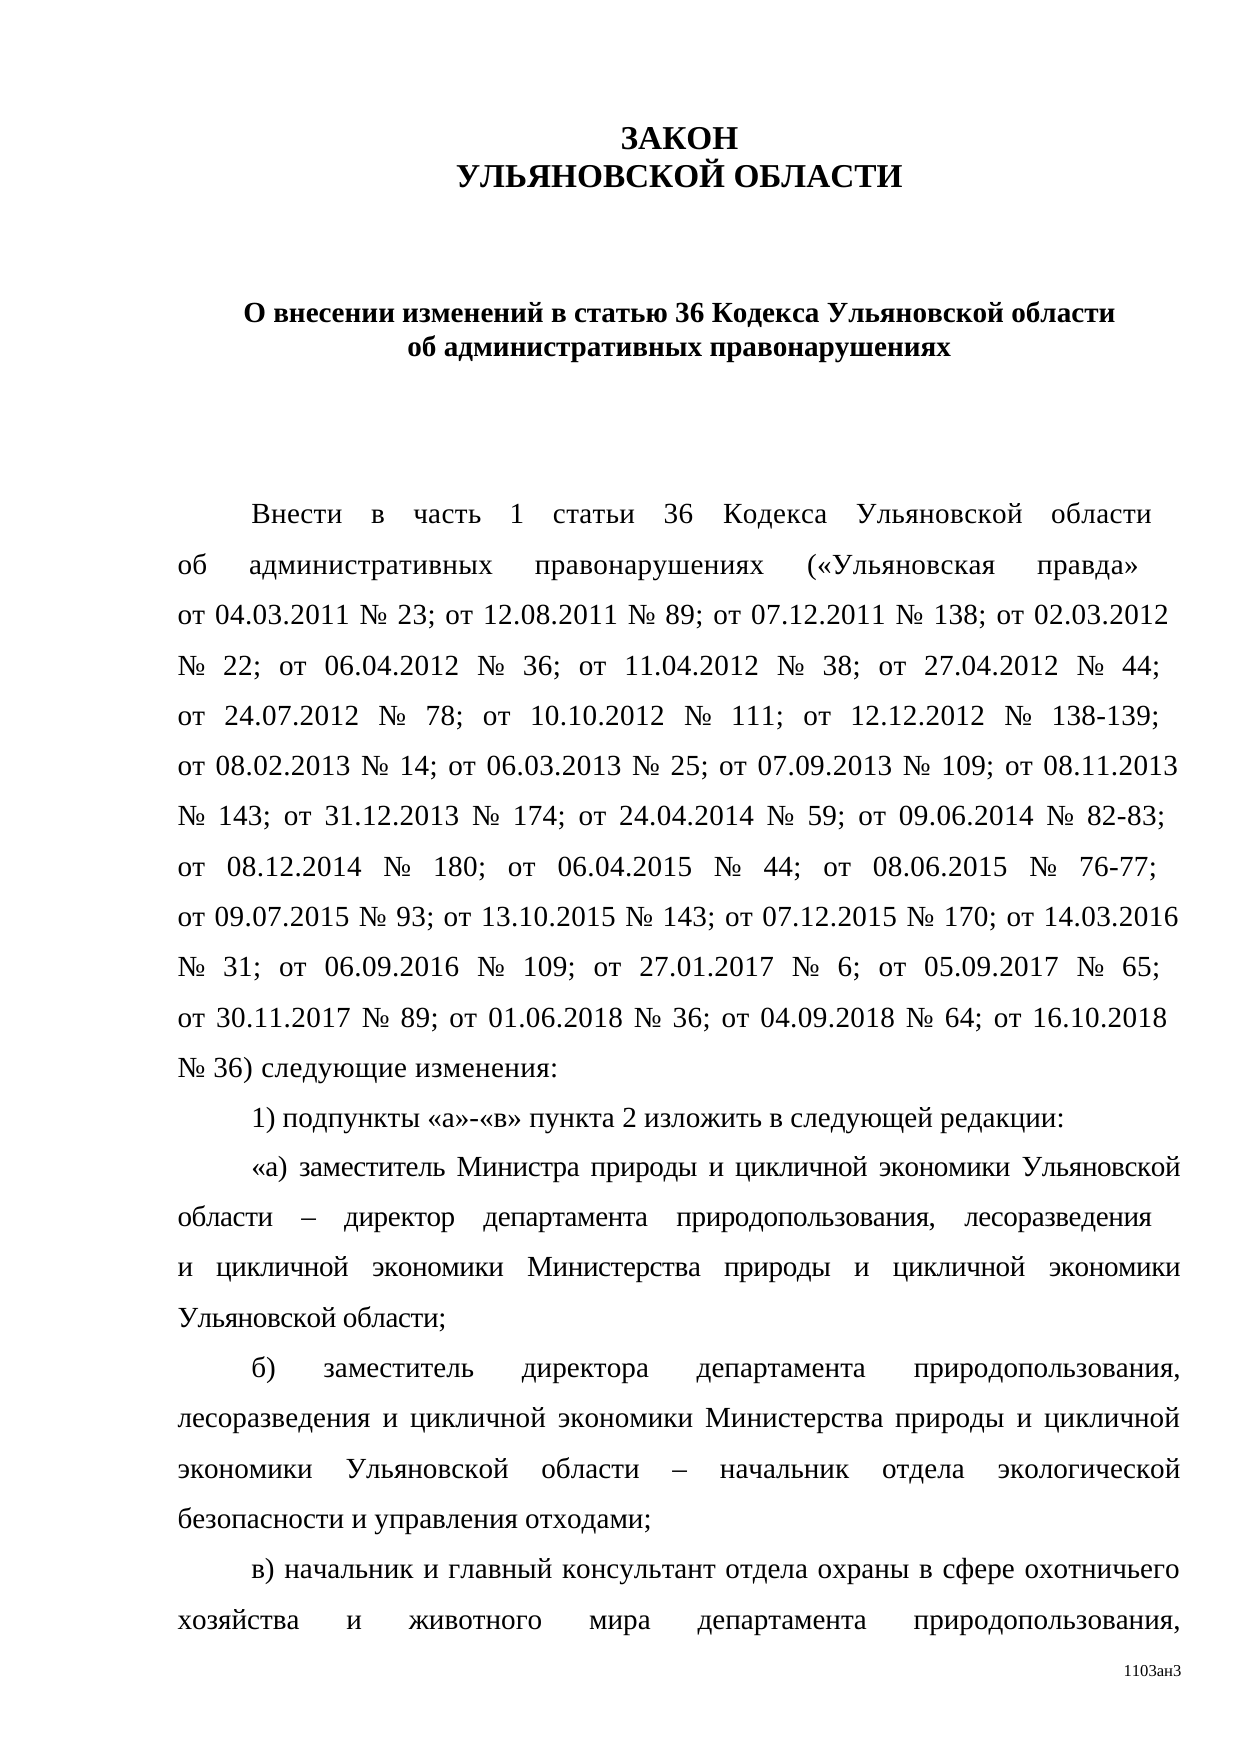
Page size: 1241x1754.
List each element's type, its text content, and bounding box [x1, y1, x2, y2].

text О внесении изменений в статью 36 Кодекса Ульяновской области об административных правонарушениях [177, 295, 1181, 362]
text ЗАКОН [177, 118, 1181, 156]
text «а) заместитель Министра природы и цикличной экономики Ульяновской области – директор департамента природопользования, лесоразведения и цикличной экономики Министерства природы и цикличной экономики Ульяновской области; [177, 1149, 1181, 1333]
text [177, 1551, 1181, 1635]
text 1) подпункты «а»-«в» пункта 2 изложить в следующей редакции: [177, 1100, 1181, 1134]
text б) заместитель директора департамента природопользования, лесоразведения и цикличной экономики Министерства природы и цикличной экономики Ульяновской области – начальник отдела экологической безопасности и управления отходами; [177, 1350, 1181, 1535]
text УЛЬЯНОВСКОЙ ОБЛАСТИ [177, 156, 1181, 195]
text Внести в часть 1 статьи 36 Кодекса Ульяновской области об административных правонарушениях («Ульяновская правда» от 04.03.2011 № 23; от 12.08.2011 № 89; от 07.12.2011 № 138; от 02.03.2012 № 22; от 06.04.2012 № 36; от 11.04.2012 № 38; от 27.04.2012 № 44; от 24.07.2012 № 78; от 10.10.2012 № 111; от 12.12.2012 № 138-139; от 08.02.2013 № 14; от 06.03.2013 № 25; от 07.09.2013 № 109; от 08.11.2013 № 143; от 31.12.2013 № 174; от 24.04.2014 № 59; от 09.06.2014 № 82-83; от 08.12.2014 № 180; от 06.04.2015 № 44; от 08.06.2015 № 76-77; от 09.07.2015 № 93; от 13.10.2015 № 143; от 07.12.2015 № 170; от 14.03.2016 № 31; от 06.09.2016 № 109; от 27.01.2017 № 6; от 05.09.2017 № 65; от 30.11.2017 № 89; от 01.06.2018 № 36; от 04.09.2018 № 64; от 16.10.2018 № 36) следующие изменения: [177, 497, 1181, 1084]
